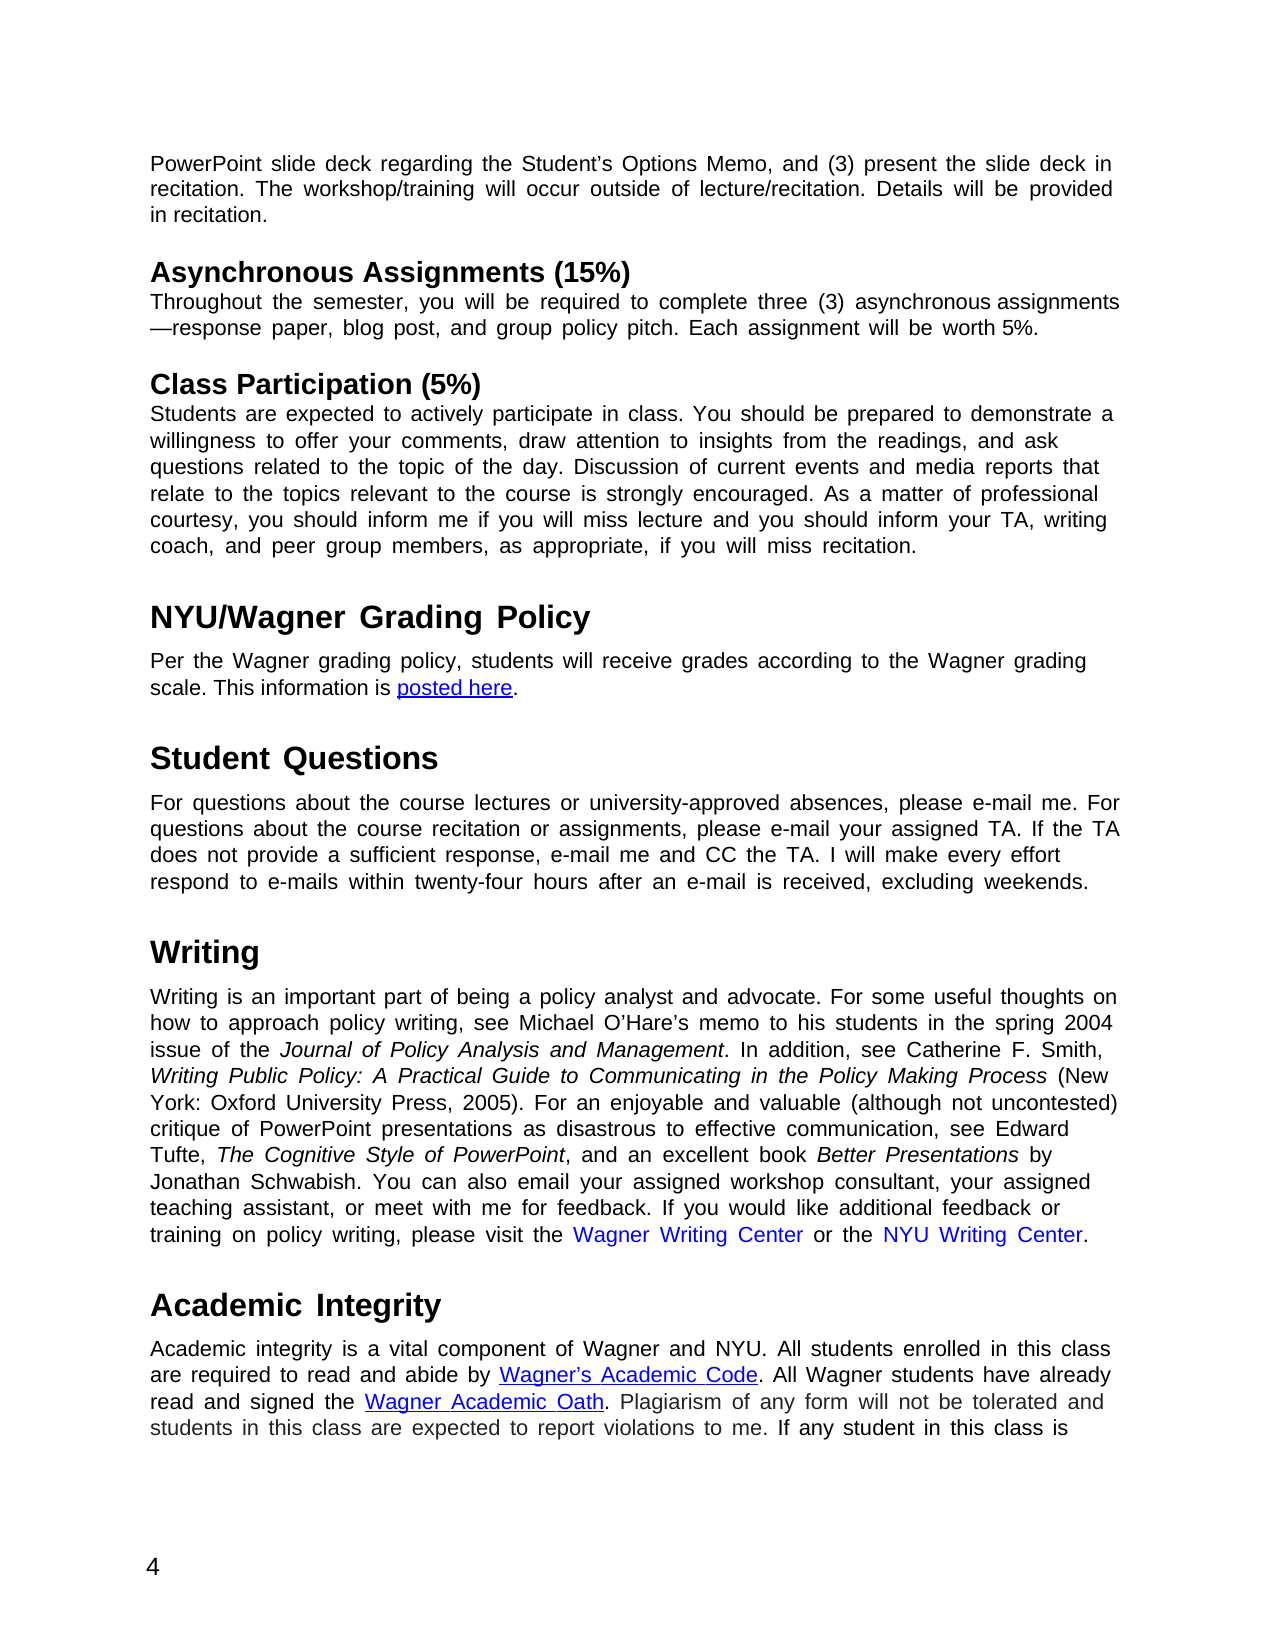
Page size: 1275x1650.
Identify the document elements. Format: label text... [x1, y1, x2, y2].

text Throughout the semester, you will be required to complete three (3) asynchronous assignments—response paper, blog post, and group policy pitch. Each assignment will be worth 5%. [150, 289, 1125, 340]
subtitle Asynchronous Assignments (15%) [150, 255, 1135, 288]
subtitle Student Questions [150, 739, 1135, 776]
text Academic integrity is a vital component of Wagner and NYU. All students enrolled in this class are required to read and abide by Wagner’s Academic Code. All Wagner students have already read and signed the Wagner Academic Oath. Plagiarism of any form will not be tolerated and students in this class are expected to report violations to me. If any student in this class is [150, 1336, 1135, 1441]
subtitle Academic Integrity [150, 1286, 1135, 1323]
text Writing is an important part of being a policy analyst and advocate. For some useful thoughts on how to approach policy writing, see Michael O’Hare’s memo to his students in the spring 2004 issue of the Journal of Policy Analysis and Management. In addition, see Catherine F. Smith, Writing Public Policy: A Practical Guide to Communicating in the Policy Making Process (New York: Oxford University Press, 2005). For an enjoyable and valuable (although not uncontested) critique of PowerPoint presentations as disastrous to effective communication, see Edward Tufte, The Cognitive Style of PowerPoint, and an excellent book Better Presentations by Jonathan Schwabish. You can also email your assigned workshop consultant, your assigned teaching assistant, or meet with me for feedback. If you would like additional feedback or training on policy writing, please visit the Wagner Writing Center or the NYU Writing Center. [150, 983, 1123, 1247]
text Students are expected to actively participate in class. You should be prepared to demonstrate a willingness to offer your comments, draw attention to insights from the readings, and ask questions related to the topic of the day. Discussion of current events and media reports that relate to the topics relevant to the course is strongly encouraged. As a matter of professional courtesy, you should inform me if you will miss lecture and you should inform your TA, writing coach, and peer group members, as appropriate, if you will miss recitation. [150, 401, 1125, 559]
text Per the Wagner grading policy, students will receive grades according to the Wagner grading scale. This information is posted here. [150, 648, 1135, 699]
text For questions about the course lectures or university-approved absences, please e-mail me. For questions about the course recitation or assignments, please e-mail your assigned TA. If the TA does not provide a sufficient response, e-mail me and CC the TA. I will make every effort respond to e-mails within twenty-four hours after an e-mail is received, excluding weekends. [150, 789, 1125, 894]
text PowerPoint slide deck regarding the Student’s Options Memo, and (3) present the slide deck in recitation. The workshop/training will occur outside of lecture/recitation. Details will be provided in recitation. [150, 150, 1113, 227]
subtitle Writing [150, 933, 1135, 970]
subtitle NYU/Wagner Grading Policy [150, 598, 1135, 635]
subtitle Class Participation (5%) [150, 367, 1135, 401]
